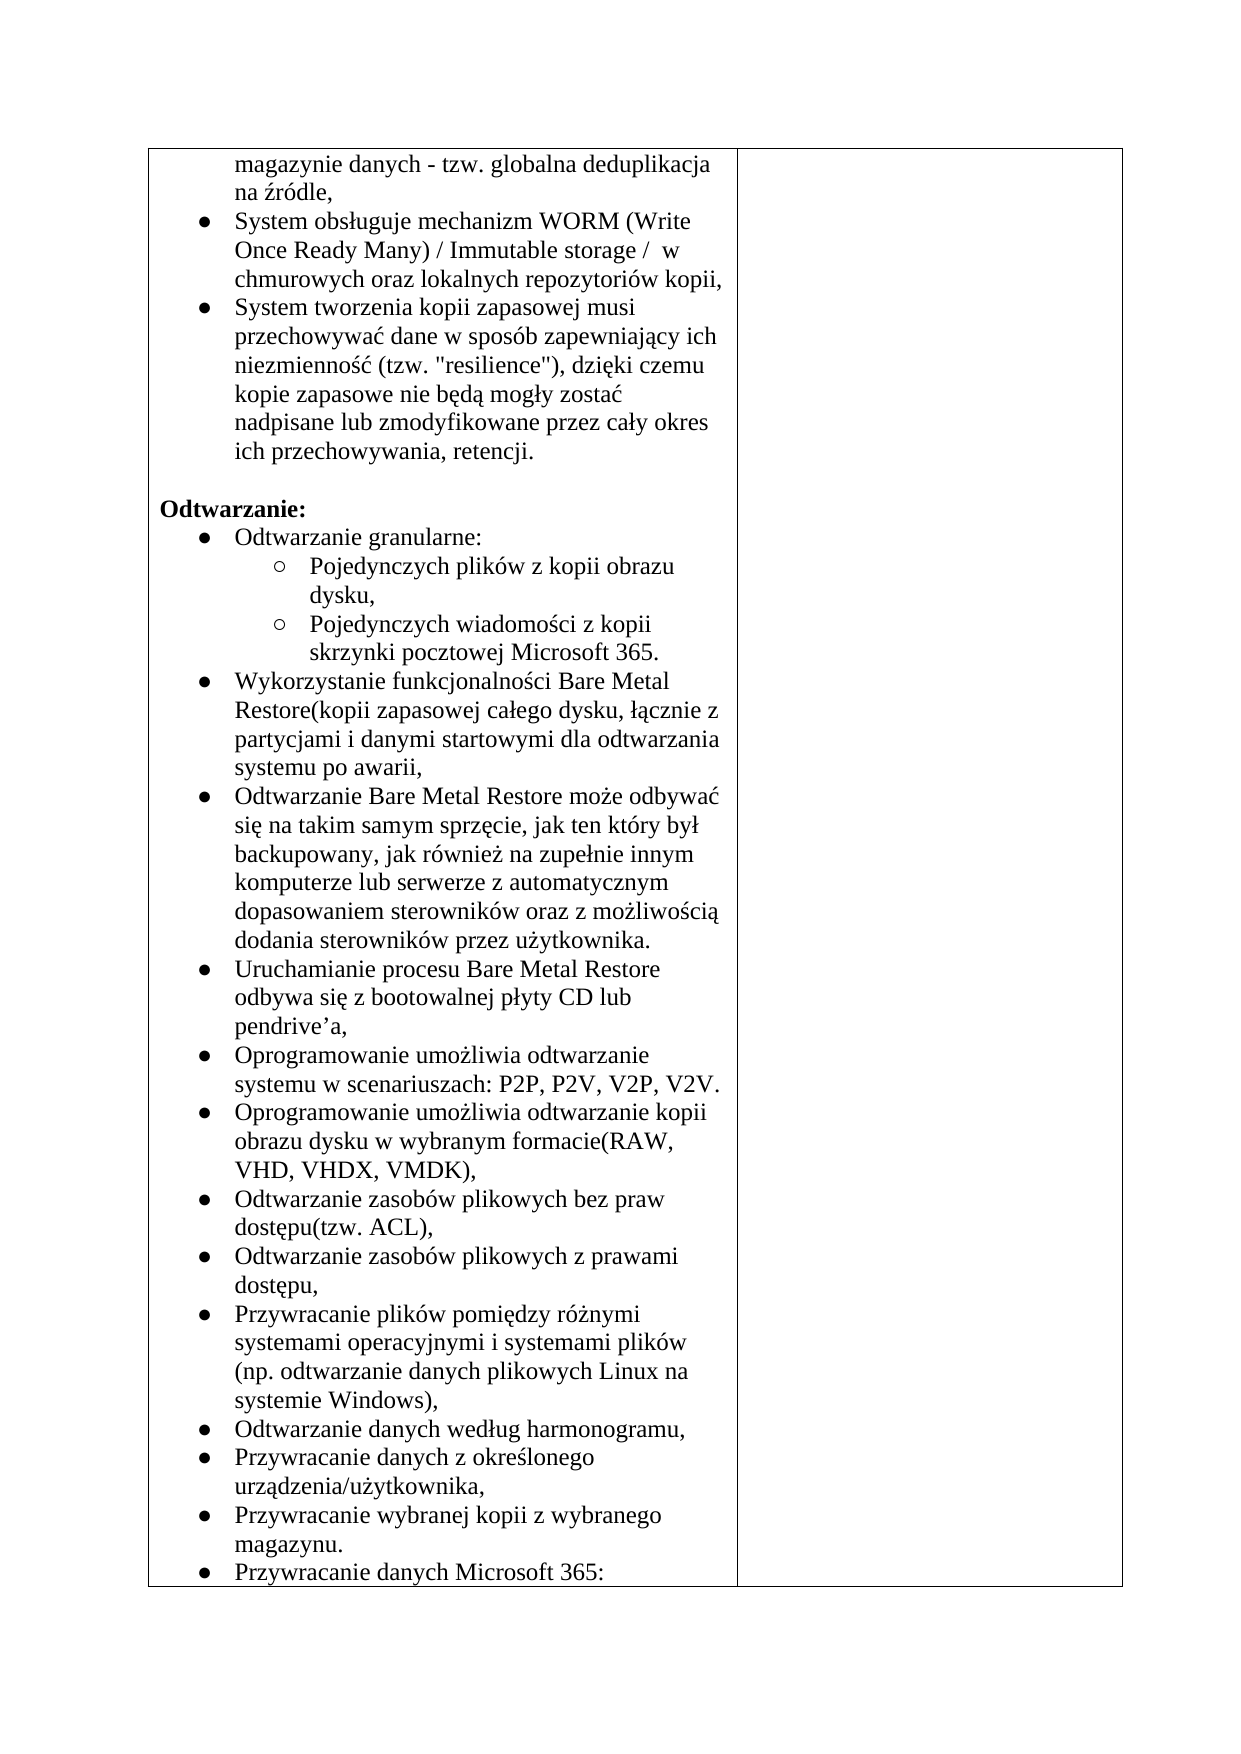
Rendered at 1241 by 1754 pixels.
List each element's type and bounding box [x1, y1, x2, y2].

table_cell [149, 149, 737, 1586]
table_cell [738, 149, 1122, 1586]
